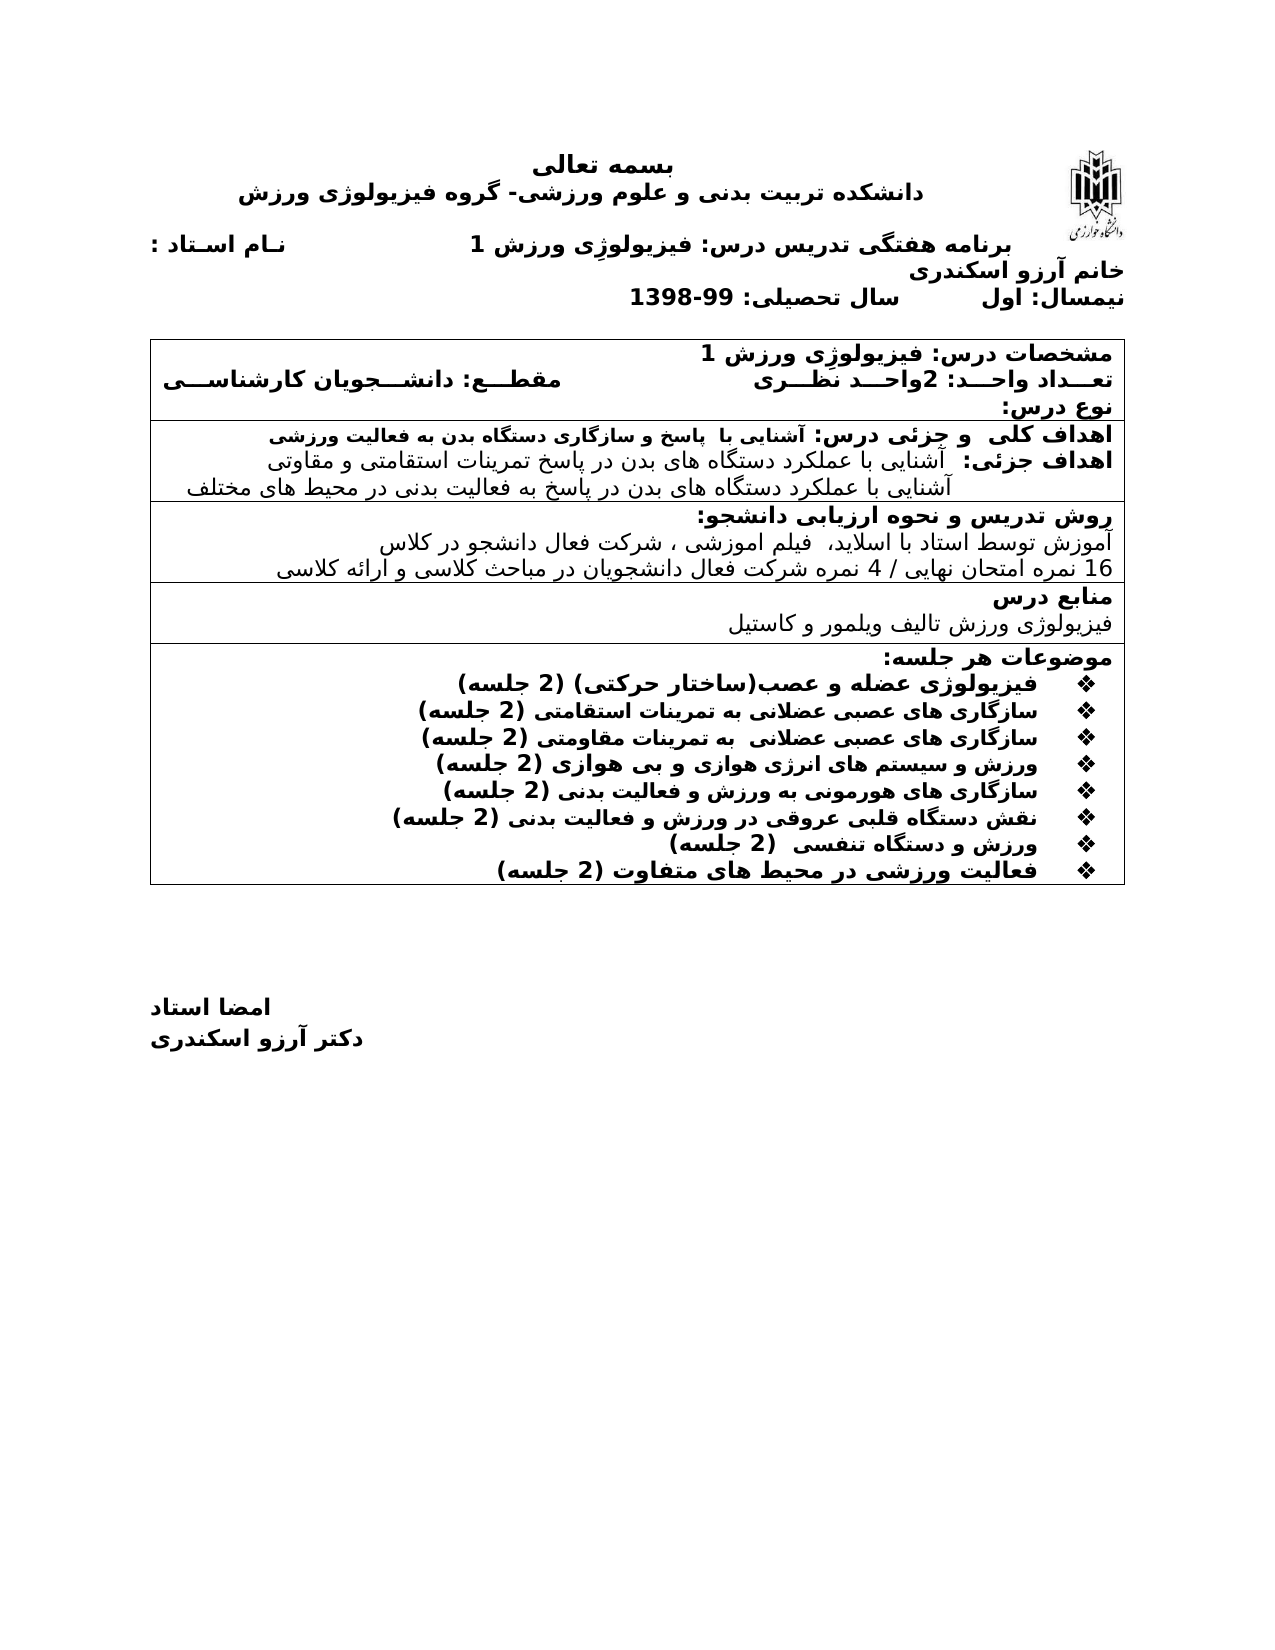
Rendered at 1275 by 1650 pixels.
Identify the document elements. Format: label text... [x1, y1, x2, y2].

table_cell منابع درس فیزیولوژی ورزش تالیف ویلمور و کاستیل [151, 583, 1124, 643]
text بسمه تعالی [150, 150, 1031, 179]
table_cell روش تدریس و نحوه ارزیابی دانشجو: آموزش توسط استاد با اسلاید، فیلم اموزشی ، شرکت فعال دانشجو در کلاس 16 نمره امتحان نهایی / 4 نمره شرکت فعال دانشجویان در مباحث کلاسی و ارائه کلاسی [151, 502, 1124, 582]
text برنامه هفتگی تدریس درس: فیزیولوژِی ورزش 1 نام استاد : خانم آرزو اسکندری [150, 231, 1125, 284]
picture [1031, 150, 1160, 241]
text امضا استاد [150, 994, 1125, 1021]
text نیمسال: اول سال تحصیلی: 99-1398 [150, 284, 1125, 311]
text دکتر آرزو اسکندری [150, 1025, 1125, 1051]
table_cell اهداف کلی و جزئی درس: آشنایی با پاسخ و سازگاری دستگاه بدن به فعالیت ورزشی اهداف جزئی: آشنایی با عملکرد دستگاه های بدن در پاسخ تمرینات استقامتی و مقاوتی آشنایی با عملکرد دستگاه های بدن در پاسخ به فعالیت بدنی در محیط های مختلف [151, 421, 1124, 501]
table_header مشخصات درس: فیزیولوژِی ورزش 1 تعداد واحد: 2واحد نظری مقطع: دانشجویان کارشناسی نوع درس: [151, 340, 1124, 420]
table_cell موضوعات هر جلسه: فیزیولوژی عضله و عصب(ساختار حرکتی) (2 جلسه) سازگاری های عصبی عضلانی به تمرینات استقامتی (2 جلسه) سازگاری های عصبی عضلانی به تمرینات مقاومتی (2 جلسه) ورزش و سیستم های انرژی هوازی و بی هوازی (2 جلسه) سازگاری های هورمونی به ورزش و فعالیت بدنی (2 جلسه) نقش دستگاه قلبی عروقی در ورزش و فعالیت بدنی (2 جلسه) ورزش و دستگاه تنفسی (2 جلسه) فعالیت ورزشی در محیط های متفاوت (2 جلسه) [151, 644, 1124, 884]
text دانشکده تربیت بدنی و علوم ورزشی- گروه فیزیولوژی ورزش [150, 179, 1031, 206]
